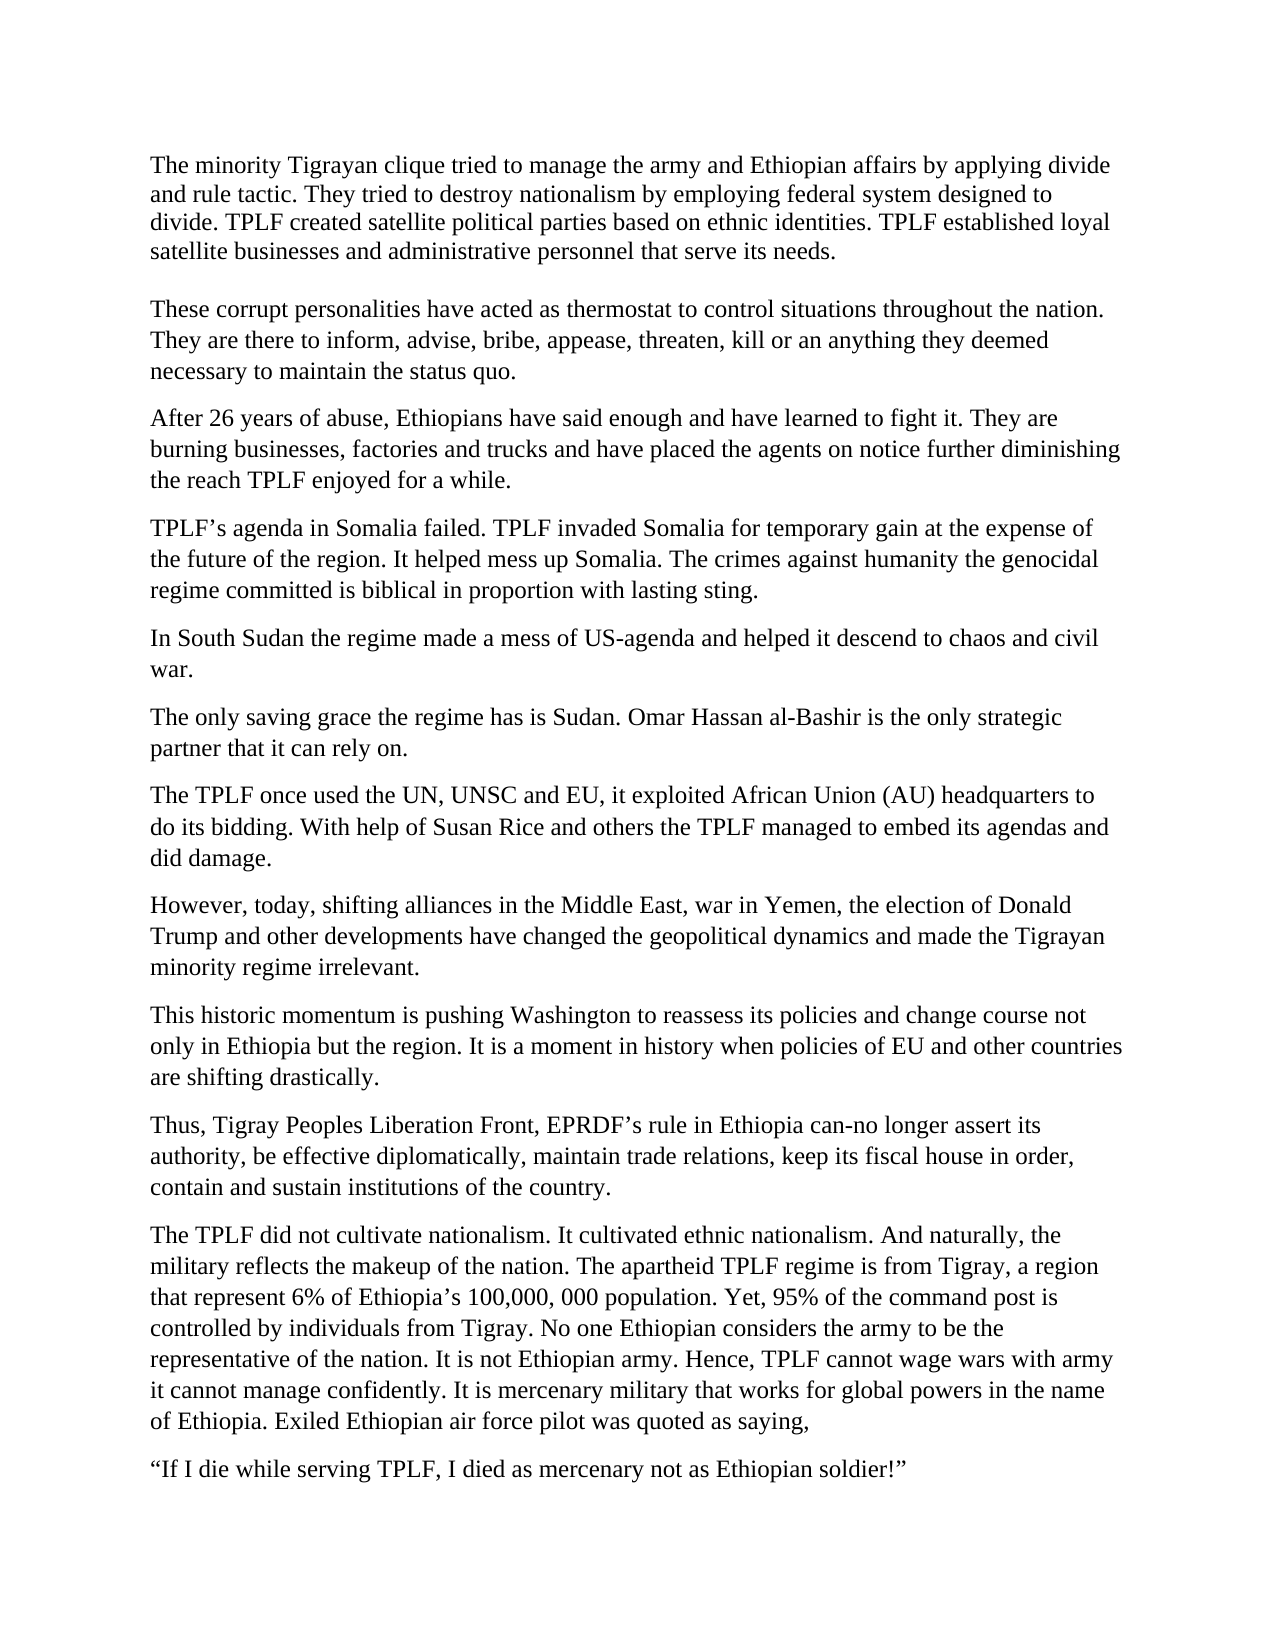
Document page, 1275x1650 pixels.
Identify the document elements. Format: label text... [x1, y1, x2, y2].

text TPLF’s agenda in Somalia failed. TPLF invaded Somalia for temporary gain at the expense of the future of the region. It helped mess up Somalia. The crimes against humanity the genocidal regime committed is biblical in proportion with lasting sting. [150, 513, 1125, 604]
text This historic momentum is pushing Washington to reassess its policies and change course not only in Ethiopia but the region. It is a moment in history when policies of EU and other countries are shifting drastically. [150, 1000, 1125, 1091]
text The TPLF once used the UN, UNSC and EU, it exploited African Union (AU) headquarters to do its bidding. With help of Susan Rice and others the TPLF managed to embed its agendas and did damage. [150, 781, 1125, 871]
text “If I die while serving TPLF, I died as mercenary not as Ethiopian soldier!” [150, 1454, 1125, 1482]
text The TPLF did not cultivate nationalism. It cultivated ethnic nationalism. And naturally, the military reflects the makeup of the nation. The apartheid TPLF regime is from Tigray, a region that represent 6% of Ethiopia’s 100,000, 000 population. Yet, 95% of the command post is controlled by individuals from Tigray. No one Ethiopian considers the army to be the representative of the nation. It is not Ethiopian army. Hence, TPLF cannot wage wars with army it cannot manage confidently. It is mercenary military that works for global powers in the name of Ethiopia. Exiled Ethiopian air force pilot was quoted as saying, [150, 1220, 1125, 1435]
text These corrupt personalities have acted as thermostat to control situations throughout the nation. They are there to inform, advise, bribe, appease, threaten, kill or an anything they deemed necessary to maintain the status quo. [150, 294, 1125, 384]
text However, today, shifting alliances in the Middle East, war in Yemen, the election of Donald Trump and other developments have changed the geopolitical dynamics and made the Tigrayan minority regime irrelevant. [150, 890, 1125, 981]
text The only saving grace the regime has is Sudan. Omar Hassan al-Bashir is the only strategic partner that it can rely on. [150, 702, 1125, 762]
text After 26 years of abuse, Ethiopians have said enough and have learned to fight it. They are burning businesses, factories and trucks and have placed the agents on notice further diminishing the reach TPLF enjoyed for a while. [150, 403, 1125, 494]
text In South Sudan the regime made a mess of US-agenda and helped it descend to chaos and civil war. [150, 623, 1125, 683]
text The minority Tigrayan clique tried to manage the army and Ethiopian affairs by applying divide and rule tactic. They tried to destroy nationalism by employing federal system designed to divide. TPLF created satellite political parties based on ethnic identities. TPLF established loyal satellite businesses and administrative personnel that serve its needs. [150, 150, 1125, 265]
text Thus, Tigray Peoples Liberation Front, EPRDF’s rule in Ethiopia can-no longer assert its authority, be effective diplomatically, maintain trade relations, keep its fiscal house in order, contain and sustain institutions of the country. [150, 1110, 1125, 1201]
